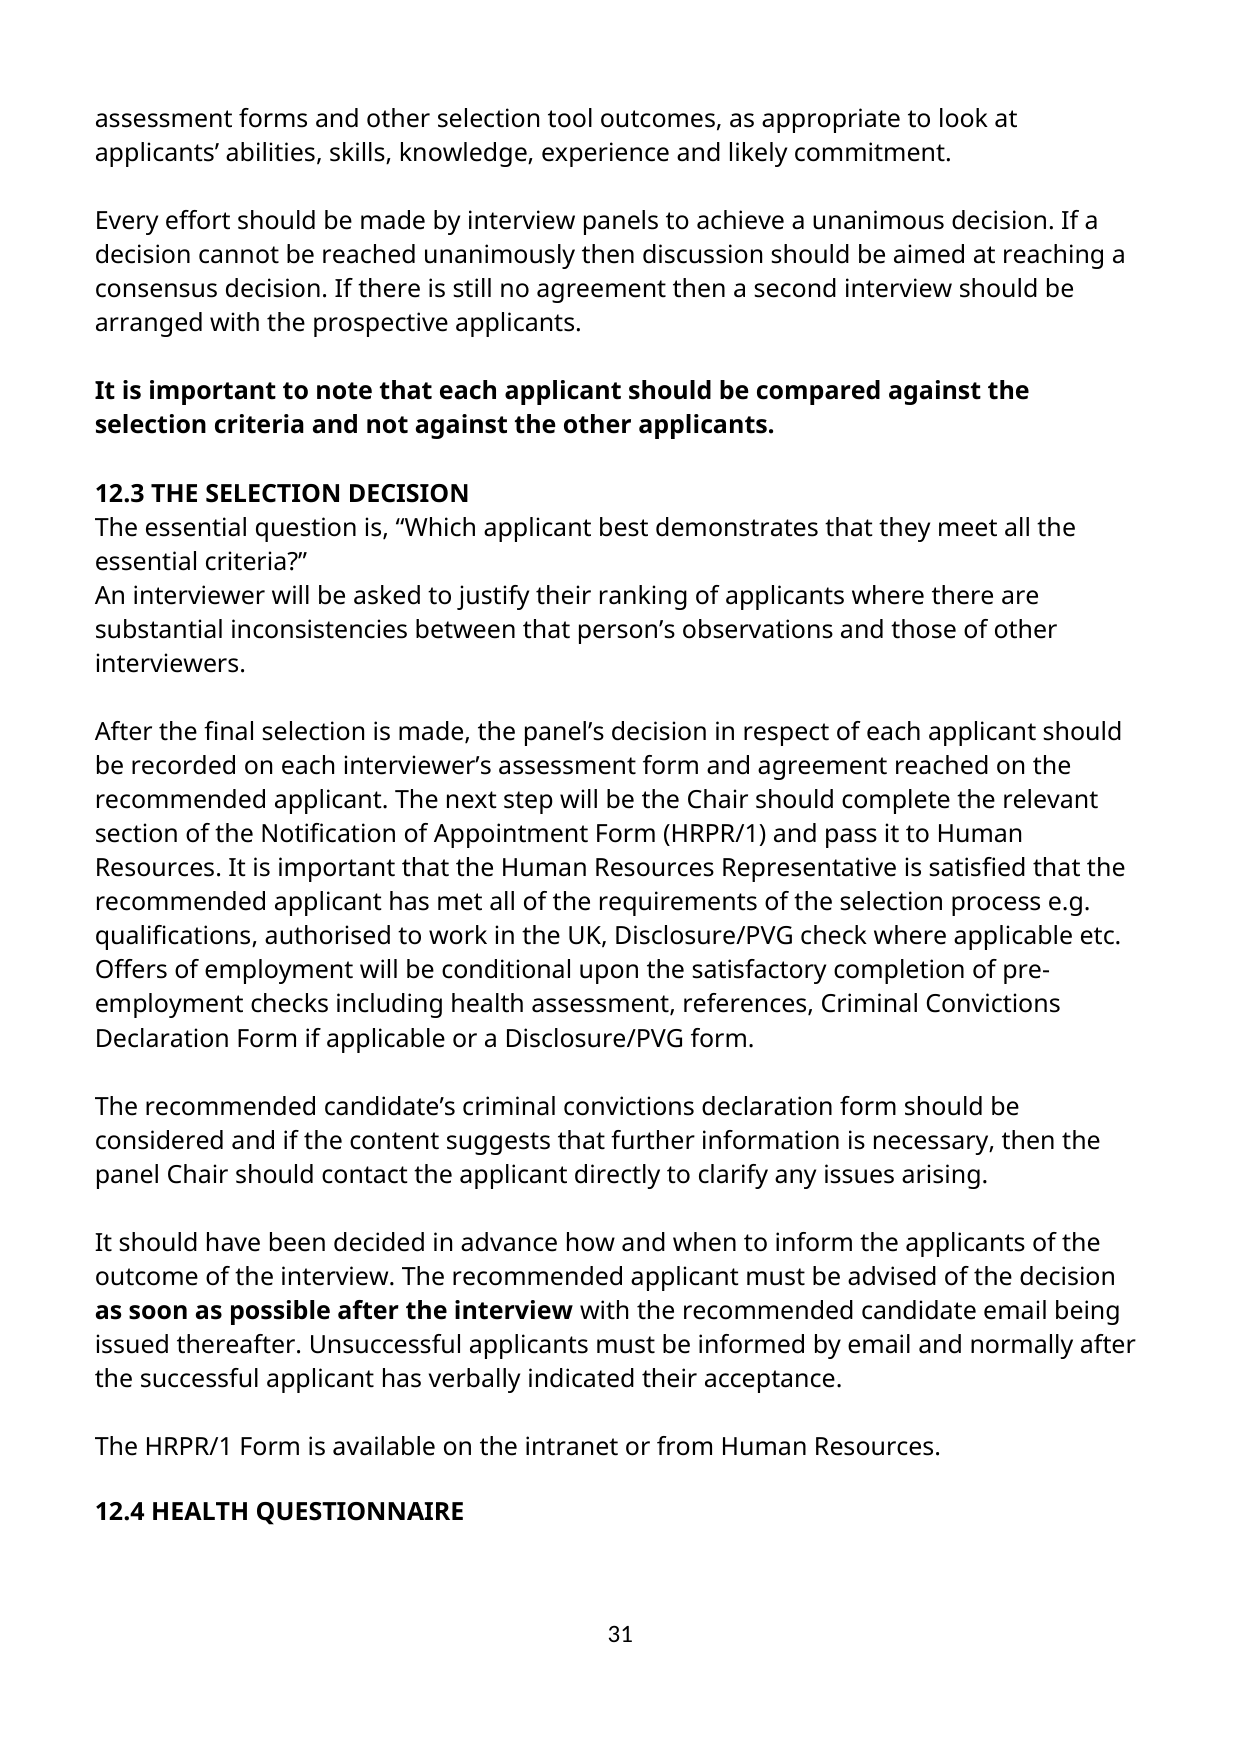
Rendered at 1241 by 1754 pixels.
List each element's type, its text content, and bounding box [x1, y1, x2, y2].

text 12.3 THE SELECTION DECISION [94, 475, 1146, 509]
text The HRPR/1 Form is available on the intranet or from Human Resources. [94, 1429, 1146, 1463]
text After the final selection is made, the panel’s decision in respect of each applicant should be recorded on each interviewer’s assessment form and agreement reached on the recommended applicant. The next step will be the Chair should complete the relevant section of the Notification of Appointment Form (HRPR/1) and pass it to Human Resources. It is important that the Human Resources Representative is satisfied that the recommended applicant has met all of the requirements of the selection process e.g. qualifications, authorised to work in the UK, Disclosure/PVG check where applicable etc. Offers of employment will be conditional upon the satisfactory completion of pre-employment checks including health assessment, references, Criminal Convictions Declaration Form if applicable or a Disclosure/PVG form. [94, 714, 1146, 1054]
text It is important to note that each applicant should be compared against the selection criteria and not against the other applicants. [94, 373, 1146, 441]
text The recommended candidate’s criminal convictions declaration form should be considered and if the content suggests that further information is necessary, then the panel Chair should contact the applicant directly to clarify any issues arising. [94, 1088, 1146, 1191]
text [94, 101, 1146, 169]
text Every effort should be made by interview panels to achieve a unanimous decision. If a decision cannot be reached unanimously then discussion should be aimed at reaching a consensus decision. If there is still no agreement then a second interview should be arranged with the prospective applicants. [94, 203, 1146, 339]
text 12.4 HEALTH QUESTIONNAIRE [94, 1493, 1146, 1528]
text The essential question is, “Which applicant best demonstrates that they meet all the essential criteria?” [94, 509, 1146, 577]
text An interviewer will be asked to justify their ranking of applicants where there are substantial inconsistencies between that person’s observations and those of other interviewers. [94, 577, 1146, 679]
text It should have been decided in advance how and when to inform the applicants of the outcome of the interview. The recommended applicant must be advised of the decision as soon as possible after the interview with the recommended candidate email being issued thereafter. Unsuccessful applicants must be informed by email and normally after the successful applicant has verbally indicated their acceptance. [94, 1224, 1146, 1395]
